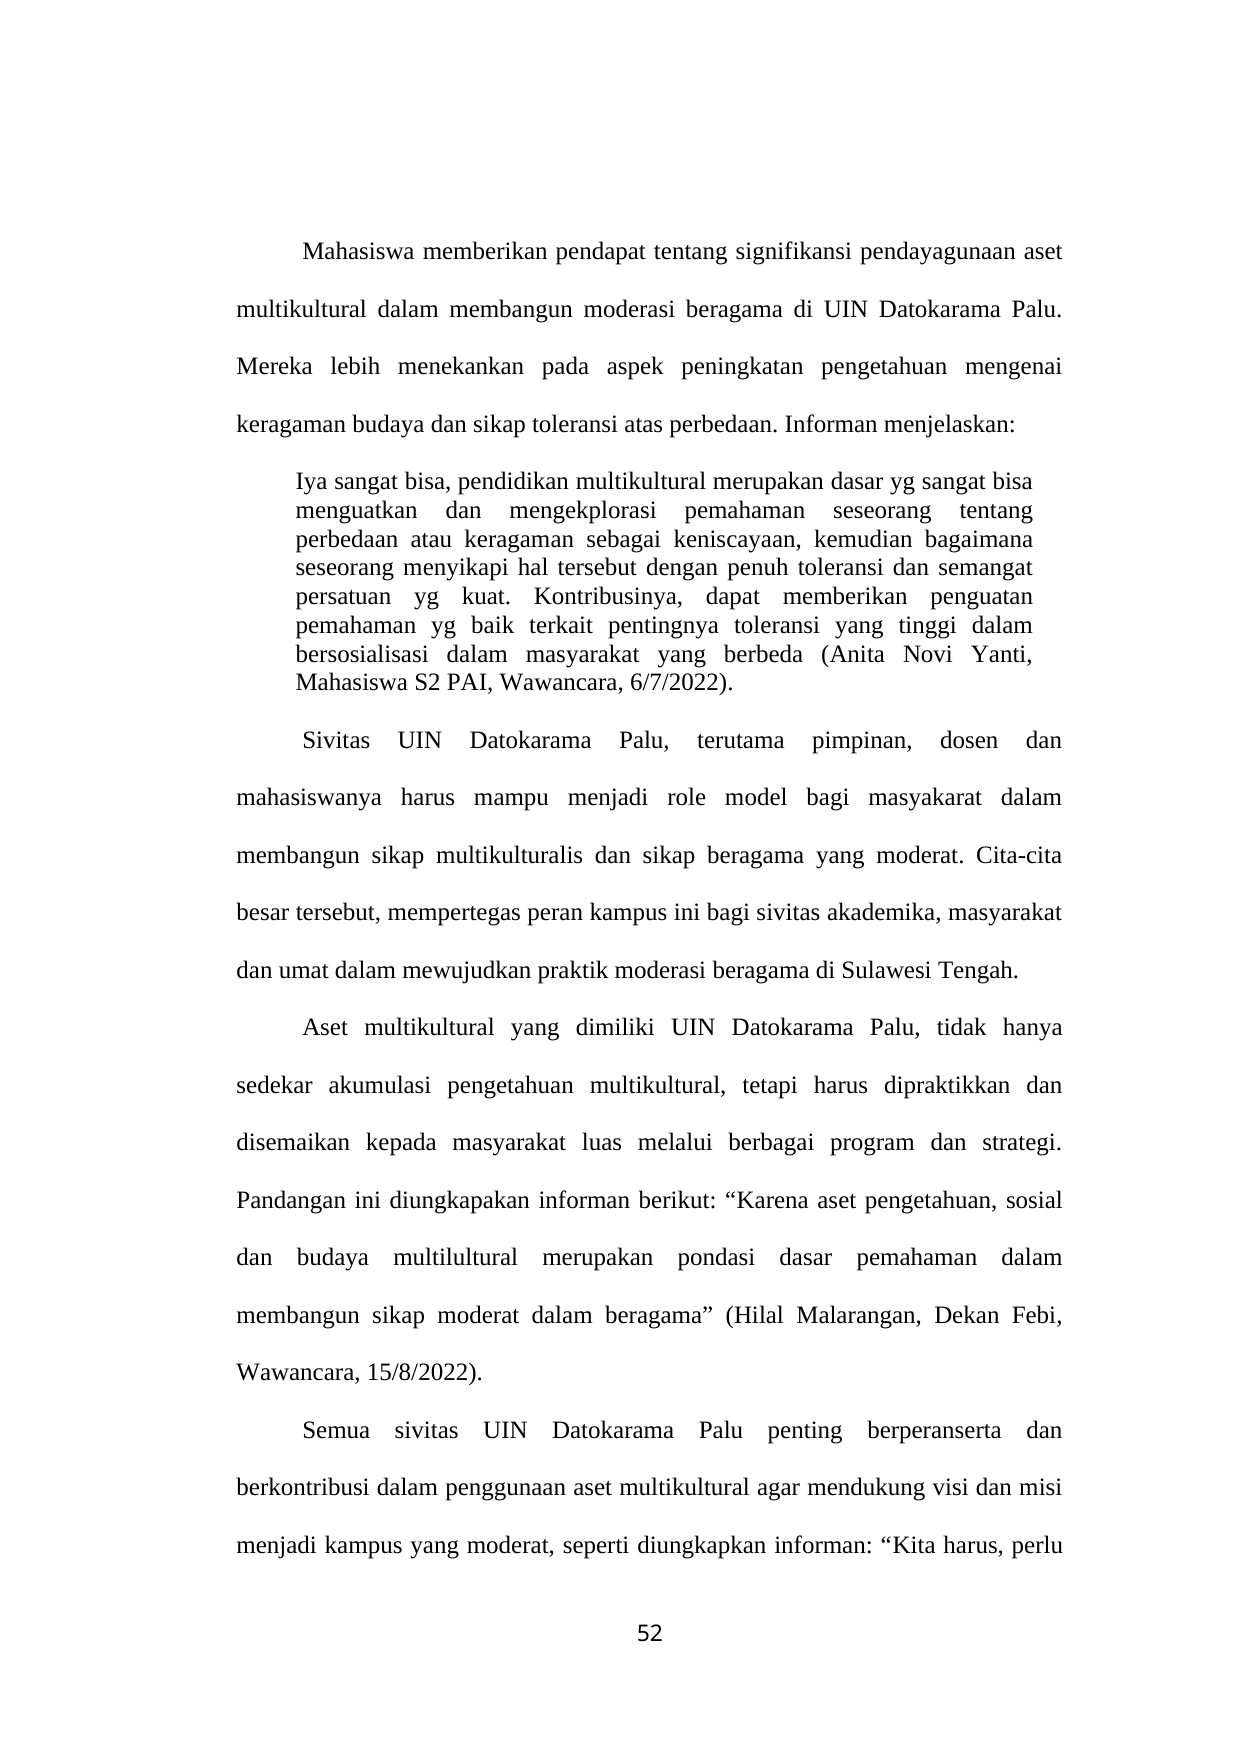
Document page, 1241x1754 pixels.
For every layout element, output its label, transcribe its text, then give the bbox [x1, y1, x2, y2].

list Mahasiswa memberikan pendapat tentang signifikansi pendayagunaan aset multikultural dalam membangun moderasi beragama di UIN Datokarama Palu. Mereka lebih menekankan pada aspek peningkatan pengetahuan mengenai keragaman budaya dan sikap toleransi atas perbedaan. Informan menjelaskan: [236, 236, 1063, 437]
text Iya sangat bisa, pendidikan multikultural merupakan dasar yg sangat bisa menguatkan dan mengekplorasi pemahaman seseorang tentang perbedaan atau keragaman sebagai keniscayaan, kemudian bagaimana seseorang menyikapi hal tersebut dengan penuh toleransi dan semangat persatuan yg kuat. Kontribusinya, dapat memberikan penguatan pemahaman yg baik terkait pentingnya toleransi yang tinggi dalam bersosialisasi dalam masyarakat yang berbeda (Anita Novi Yanti, Mahasiswa S2 PAI, Wawancara, 6/7/2022). [295, 466, 1033, 696]
list Sivitas UIN Datokarama Palu, terutama pimpinan, dosen dan mahasiswanya harus mampu menjadi role model bagi masyakarat dalam membangun sikap multikulturalis dan sikap beragama yang moderat. Cita-cita besar tersebut, mempertegas peran kampus ini bagi sivitas akademika, masyarakat dan umat dalam mewujudkan praktik moderasi beragama di Sulawesi Tengah. [236, 725, 1063, 984]
list Aset multikultural yang dimiliki UIN Datokarama Palu, tidak hanya sedekar akumulasi pengetahuan multikultural, tetapi harus dipraktikkan dan disemaikan kepada masyarakat luas melalui berbagai program dan strategi. Pandangan ini diungkapakan informan berikut: “Karena aset pengetahuan, sosial dan budaya multilultural merupakan pondasi dasar pemahaman dalam membangun sikap moderat dalam beragama” (Hilal Malarangan, Dekan Febi, Wawancara, 15/8/2022). [236, 1012, 1063, 1386]
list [236, 1415, 1063, 1559]
